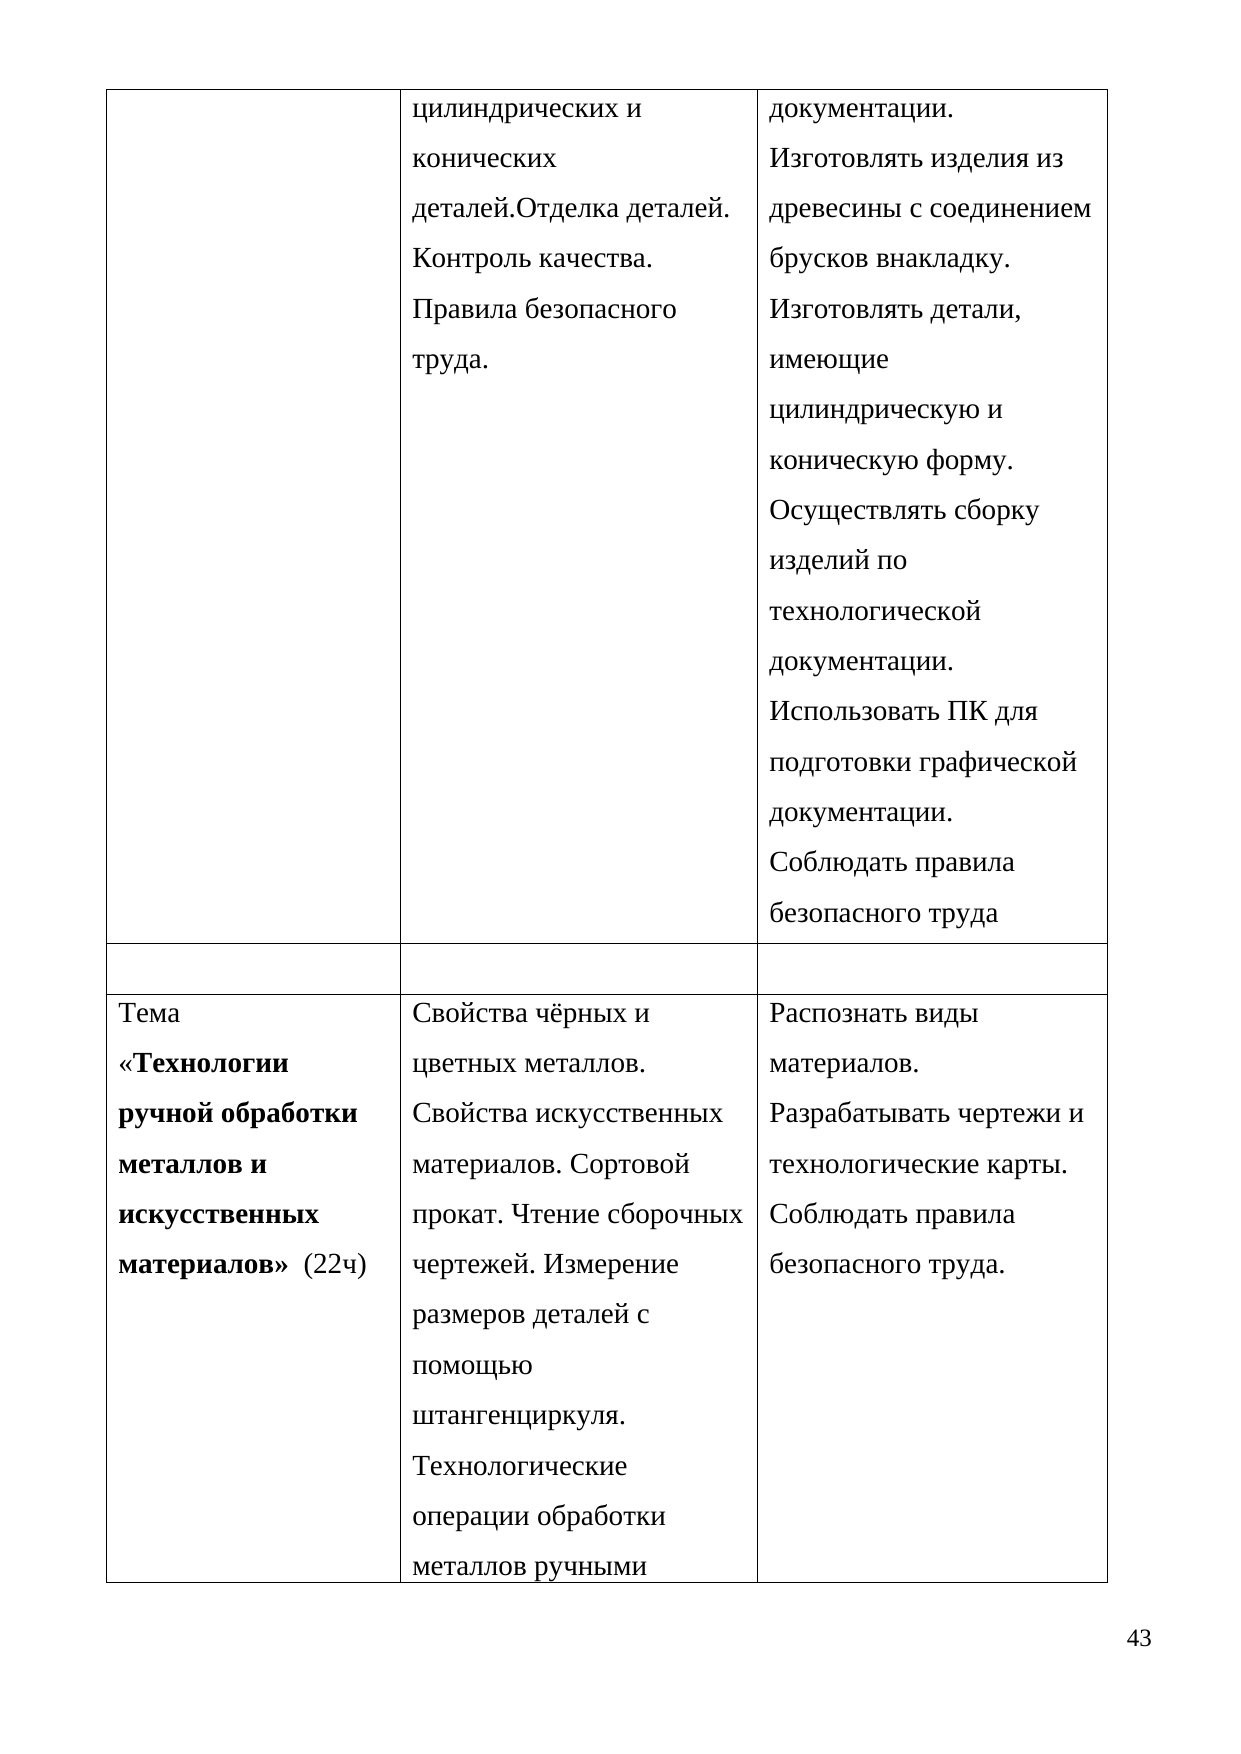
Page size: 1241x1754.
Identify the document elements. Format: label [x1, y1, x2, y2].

table_cell [758, 90, 1107, 942]
table_cell [401, 995, 757, 1582]
table_cell [758, 995, 1107, 1582]
table_cell [107, 90, 400, 942]
table_cell [758, 944, 1107, 994]
table_cell [107, 995, 400, 1582]
table_cell [107, 944, 400, 994]
table_cell [401, 90, 757, 942]
table_cell [401, 944, 757, 994]
